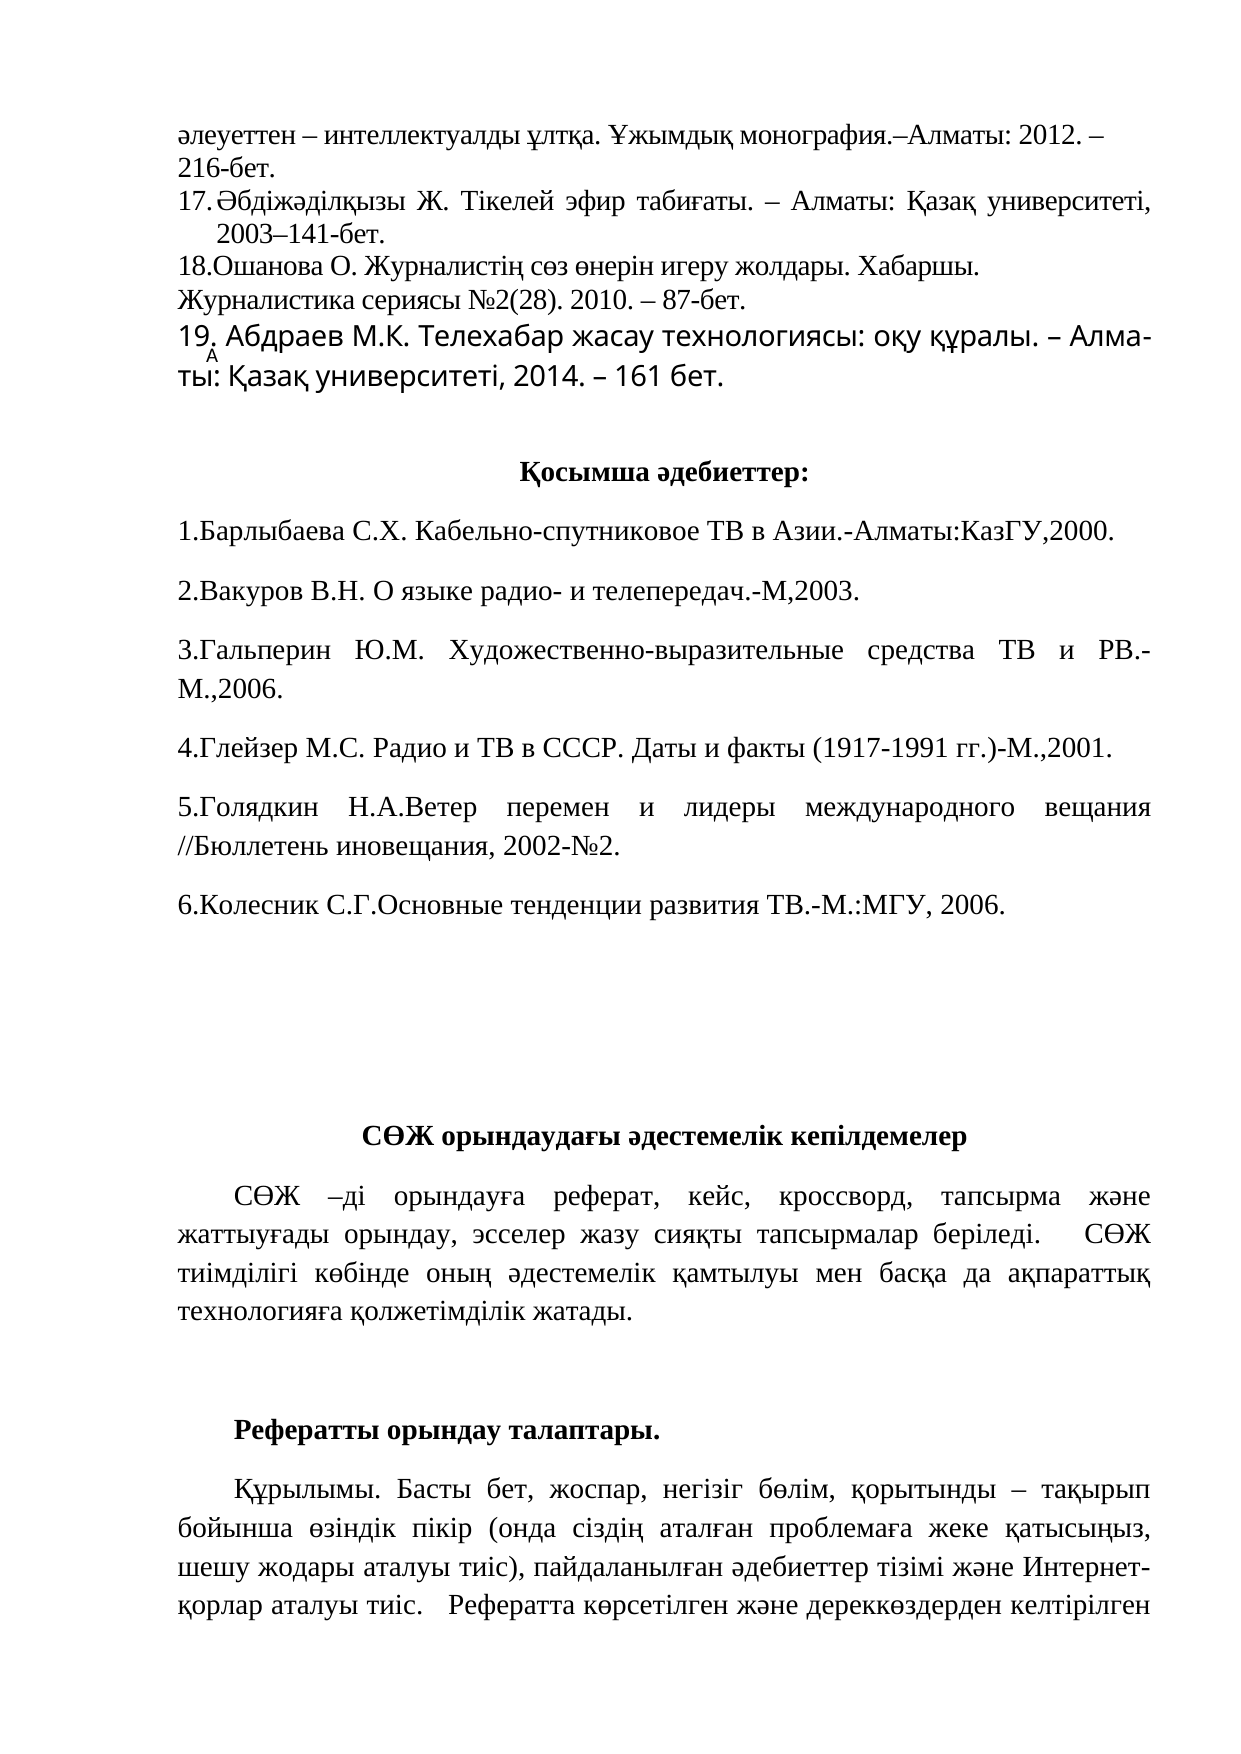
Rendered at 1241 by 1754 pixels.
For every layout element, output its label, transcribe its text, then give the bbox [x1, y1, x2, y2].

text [177, 1472, 1152, 1621]
text 6.Колесник С.Г.Основные тенденции развития ТВ.-М.:МГУ, 2006. [177, 887, 1152, 921]
text Рефератты орындау талаптары. [177, 1412, 1152, 1446]
text 3.Гальперин Ю.М. Художественно-выразительные средства ТВ и РВ.-М.,2006. [177, 632, 1152, 704]
text Қосымша әдебиеттер: [177, 454, 1152, 488]
text СӨЖ –ді орындауға реферат, кейс, кроссворд, тапсырма және жаттыуғады орындау, эсселер жазу сияқты тапсырмалар беріледі. СӨЖ тиімділігі көбінде оның әдестемелік қамтылуы мен басқа да ақпараттық технологияға қолжетімділік жатады. [177, 1178, 1152, 1327]
text 5.Голядкин Н.А.Ветер перемен и лидеры международного вещания //Бюллетень иновещания, 2002-№2. [177, 789, 1152, 862]
text СӨЖ орындаудағы әдестемелік кепілдемелер [177, 1118, 1152, 1152]
text 18.Ошанова О. Журналистің сөз өнерін игеру жолдары. Хабаршы. Журналистика сериясы №2(28). 2010. – 87-бет. [177, 249, 1152, 315]
text 4.Глейзер М.С. Радио и ТВ в СССР. Даты и факты (1917-1991 гг.)-М.,2001. [177, 730, 1152, 764]
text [177, 118, 1152, 184]
text 19. Абдраев М.К. Телехабар жасау технологиясы: оқу құралы. – Алматы: Қазақ университеті, 2014. – 161 бет. [177, 315, 1152, 395]
text 1.Барлыбаева С.Х. Кабельно-спутниковое ТВ в Азии.-Алматы:КазГУ,2000. [177, 513, 1152, 547]
text 2.Вакуров В.Н. О языке радио- и телепередач.-М,2003. [177, 573, 1152, 606]
list Әбдіжәділқызы Ж. Тікелей эфир табиғаты. – Алматы: Қазақ университеті, 2003–141-бет. [177, 184, 1152, 249]
